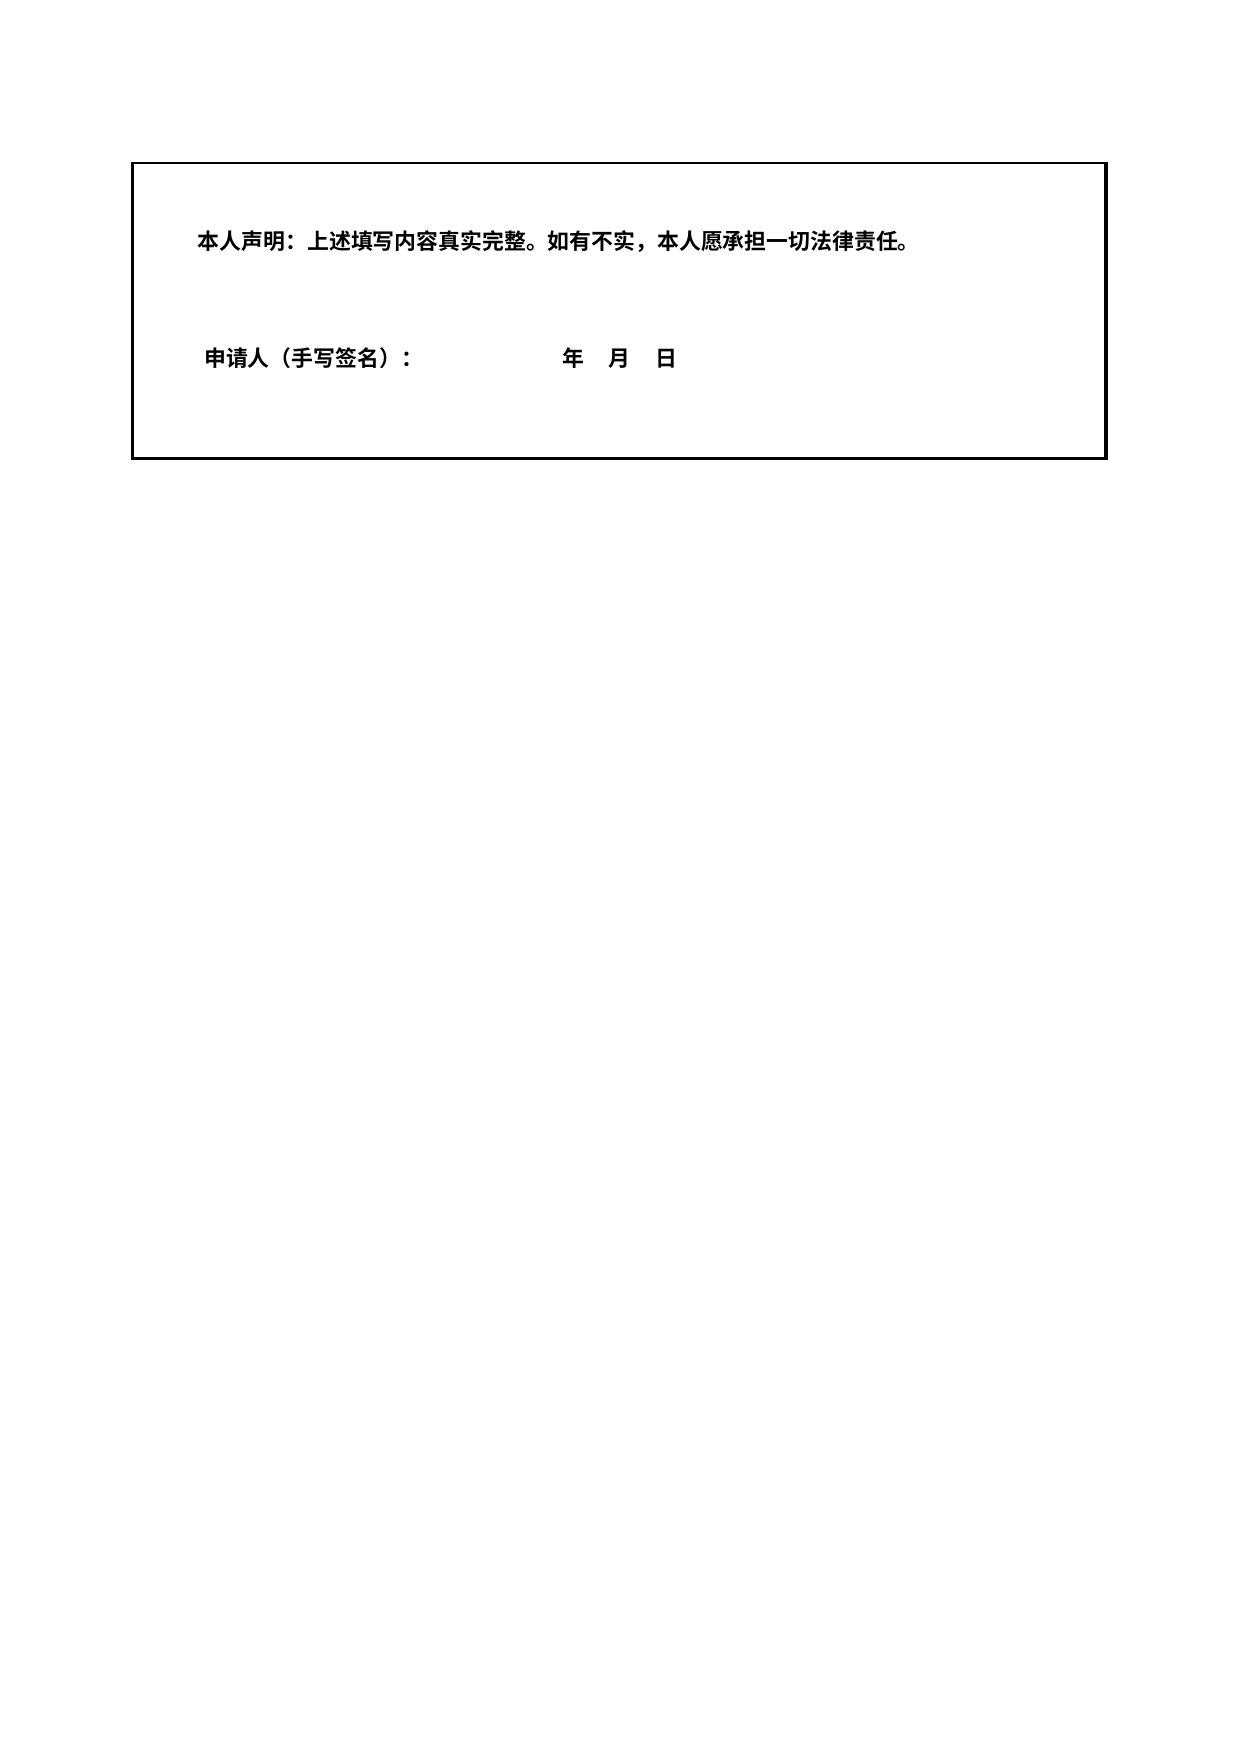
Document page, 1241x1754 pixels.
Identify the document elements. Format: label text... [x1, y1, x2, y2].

table_cell 本人声明：上述填写内容真实完整。如有不实，本人愿承担一切法律责任。 申请人（手写签名）： 年 月 日 [134, 164, 1104, 457]
